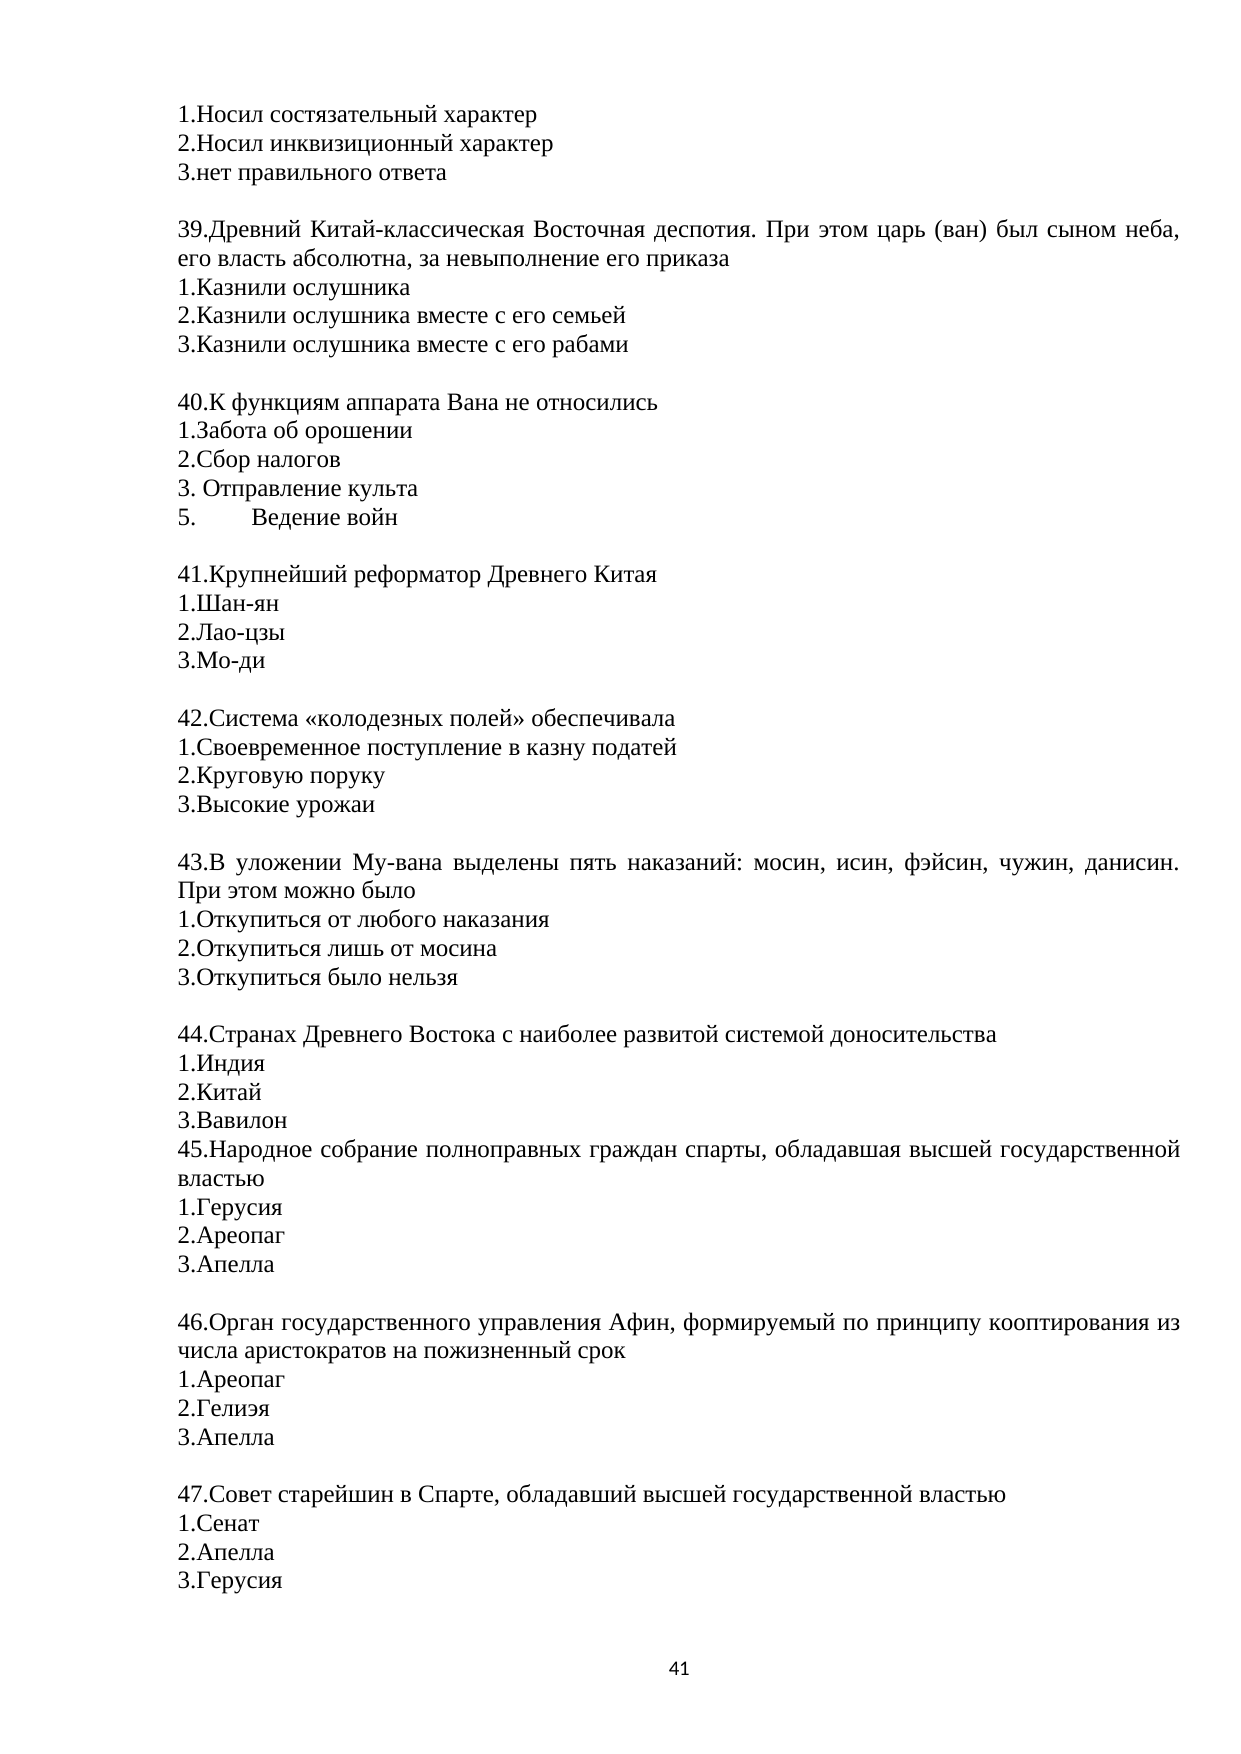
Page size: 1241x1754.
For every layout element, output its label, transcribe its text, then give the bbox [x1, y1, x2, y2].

text 2.Носил инквизиционный характер [177, 128, 1181, 157]
text 3.Казнили ослушника вместе с его рабами [177, 329, 1181, 358]
text 1.Сенат [177, 1508, 1181, 1537]
text 1.Казнили ослушника [177, 272, 1181, 301]
text 3.нет правильного ответа [177, 157, 1181, 186]
text 1.Своевременное поступление в казну податей [177, 732, 1181, 761]
text 2.Апелла [177, 1537, 1181, 1566]
text 3.Откупиться было нельзя [177, 962, 1181, 991]
text 1.Индия [177, 1048, 1181, 1077]
text 3.Апелла [177, 1422, 1181, 1451]
text 1.Откупиться от любого наказания [177, 904, 1181, 933]
text 2.Казнили ослушника вместе с его семьей [177, 301, 1181, 329]
text 2.Сбор налогов [177, 444, 1181, 473]
text 1.Шан-ян [177, 588, 1181, 617]
text 5. Ведение войн [177, 502, 1181, 531]
text 3.Мо-ди [177, 646, 1181, 674]
text 3.Вавилон [177, 1106, 1181, 1134]
text 1.Забота об орошении [177, 416, 1181, 444]
text 1.Герусия [177, 1192, 1181, 1221]
text 2.Лао-цзы [177, 617, 1181, 646]
text 3. Отправление культа [177, 473, 1181, 502]
text 44.Странах Древнего Востока с наиболее развитой системой доносительства [177, 1019, 1181, 1048]
text 1.Носил состязательный характер [177, 99, 1181, 128]
text 2.Гелиэя [177, 1393, 1181, 1422]
text 43.В уложении Му-вана выделены пять наказаний: мосин, исин, фэйсин, чужин, данисин. При этом можно было [177, 847, 1181, 904]
text 1.Ареопаг [177, 1364, 1181, 1393]
text 3.Апелла [177, 1249, 1181, 1278]
text 47.Совет старейшин в Спарте, обладавший высшей государственной властью [177, 1479, 1181, 1508]
text 42.Система «колодезных полей» обеспечивала [177, 703, 1181, 732]
text 2.Ареопаг [177, 1221, 1181, 1249]
text 46.Орган государственного управления Афин, формируемый по принципу кооптирования из числа аристократов на пожизненный срок [177, 1307, 1181, 1364]
text 2.Китай [177, 1077, 1181, 1106]
text 3.Герусия [177, 1566, 1181, 1594]
text 40.К функциям аппарата Вана не относились [177, 387, 1181, 416]
text 3.Высокие урожаи [177, 789, 1181, 818]
text 41.Крупнейший реформатор Древнего Китая [177, 559, 1181, 588]
text 2.Круговую поруку [177, 761, 1181, 789]
text 45.Народное собрание полноправных граждан спарты, обладавшая высшей государственной властью [177, 1134, 1181, 1192]
text 39.Древний Китай-классическая Восточная деспотия. При этом царь (ван) был сыном неба, его власть абсолютна, за невыполнение его приказа [177, 214, 1181, 272]
text 2.Откупиться лишь от мосина [177, 933, 1181, 962]
